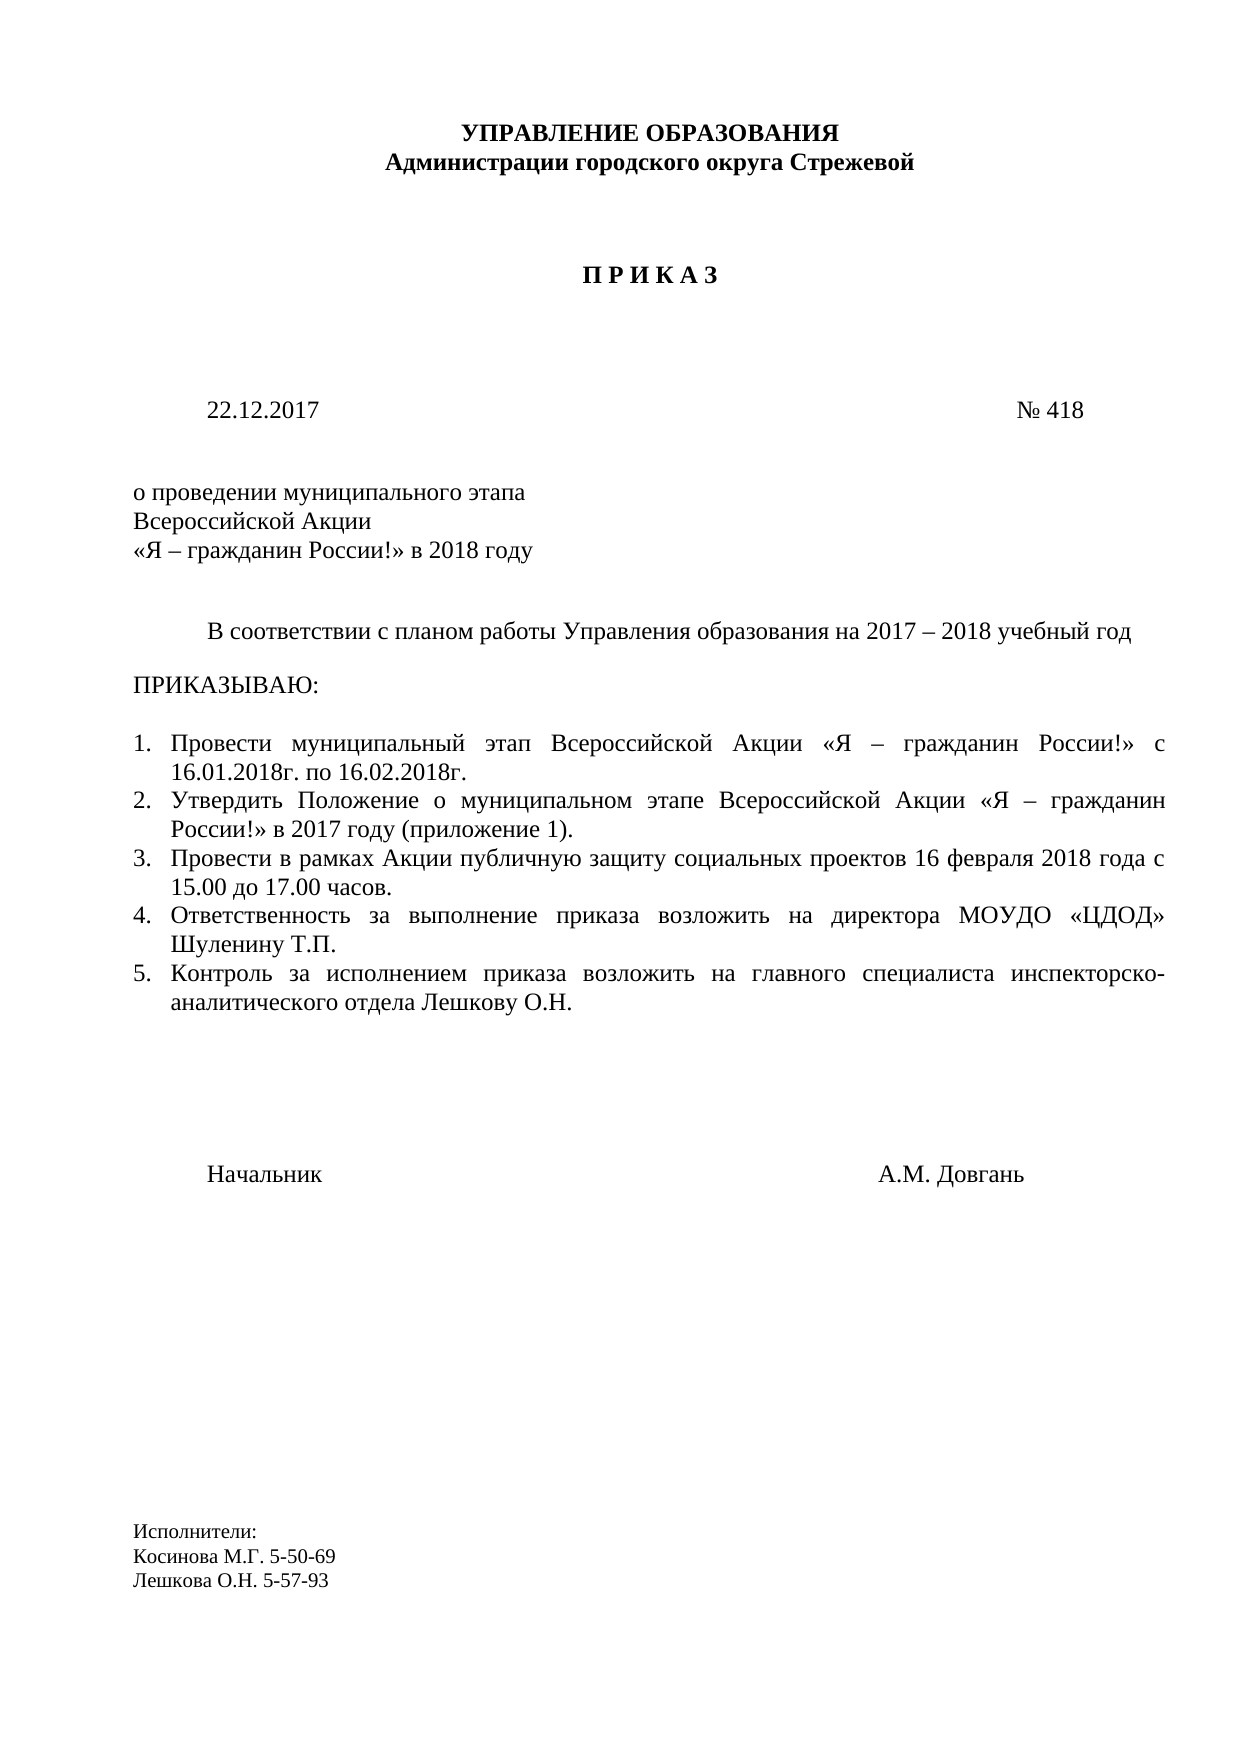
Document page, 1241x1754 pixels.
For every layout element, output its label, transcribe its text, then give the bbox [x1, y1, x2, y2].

text «Я – гражданин России!» в 2018 году [133, 535, 1167, 563]
list Ответственность за выполнение приказа возложить на директора МОУДО «ЦДОД» Шуленину Т.П. [133, 900, 1167, 958]
list Провести муниципальный этап Всероссийской Акции «Я – гражданин России!» с 16.01.2018г. по 16.02.2018г. [133, 728, 1167, 785]
text В соответствии с планом работы Управления образования на 2017 – 2018 учебный год [133, 616, 1167, 645]
text УПРАВЛЕНИЕ ОБРАЗОВАНИЯ [133, 118, 1167, 147]
text Лешкова О.Н. 5-57-93 [133, 1568, 1167, 1592]
list Утвердить Положение о муниципальном этапе Всероссийской Акции «Я – гражданин России!» в 2017 году (приложение 1). [133, 785, 1167, 843]
text о проведении муниципального этапа [133, 477, 1167, 506]
text Начальник А.М. Довгань [133, 1159, 1167, 1188]
text ПРИКАЗЫВАЮ: [133, 670, 1167, 699]
list Провести в рамках Акции публичную защиту социальных проектов 16 февраля 2018 года с 15.00 до 17.00 часов. [133, 843, 1167, 900]
list Контроль за исполнением приказа возложить на главного специалиста инспекторско-аналитического отдела Лешкову О.Н. [133, 958, 1167, 1015]
text 22.12.2017 № 418 [133, 395, 1167, 424]
text Косинова М.Г. 5-50-69 [133, 1543, 1167, 1568]
text Администрации городского округа Стрежевой [133, 147, 1167, 176]
text Всероссийской Акции [133, 506, 1167, 535]
text Исполнители: [133, 1519, 1167, 1543]
text П Р И К А З [133, 261, 1167, 289]
